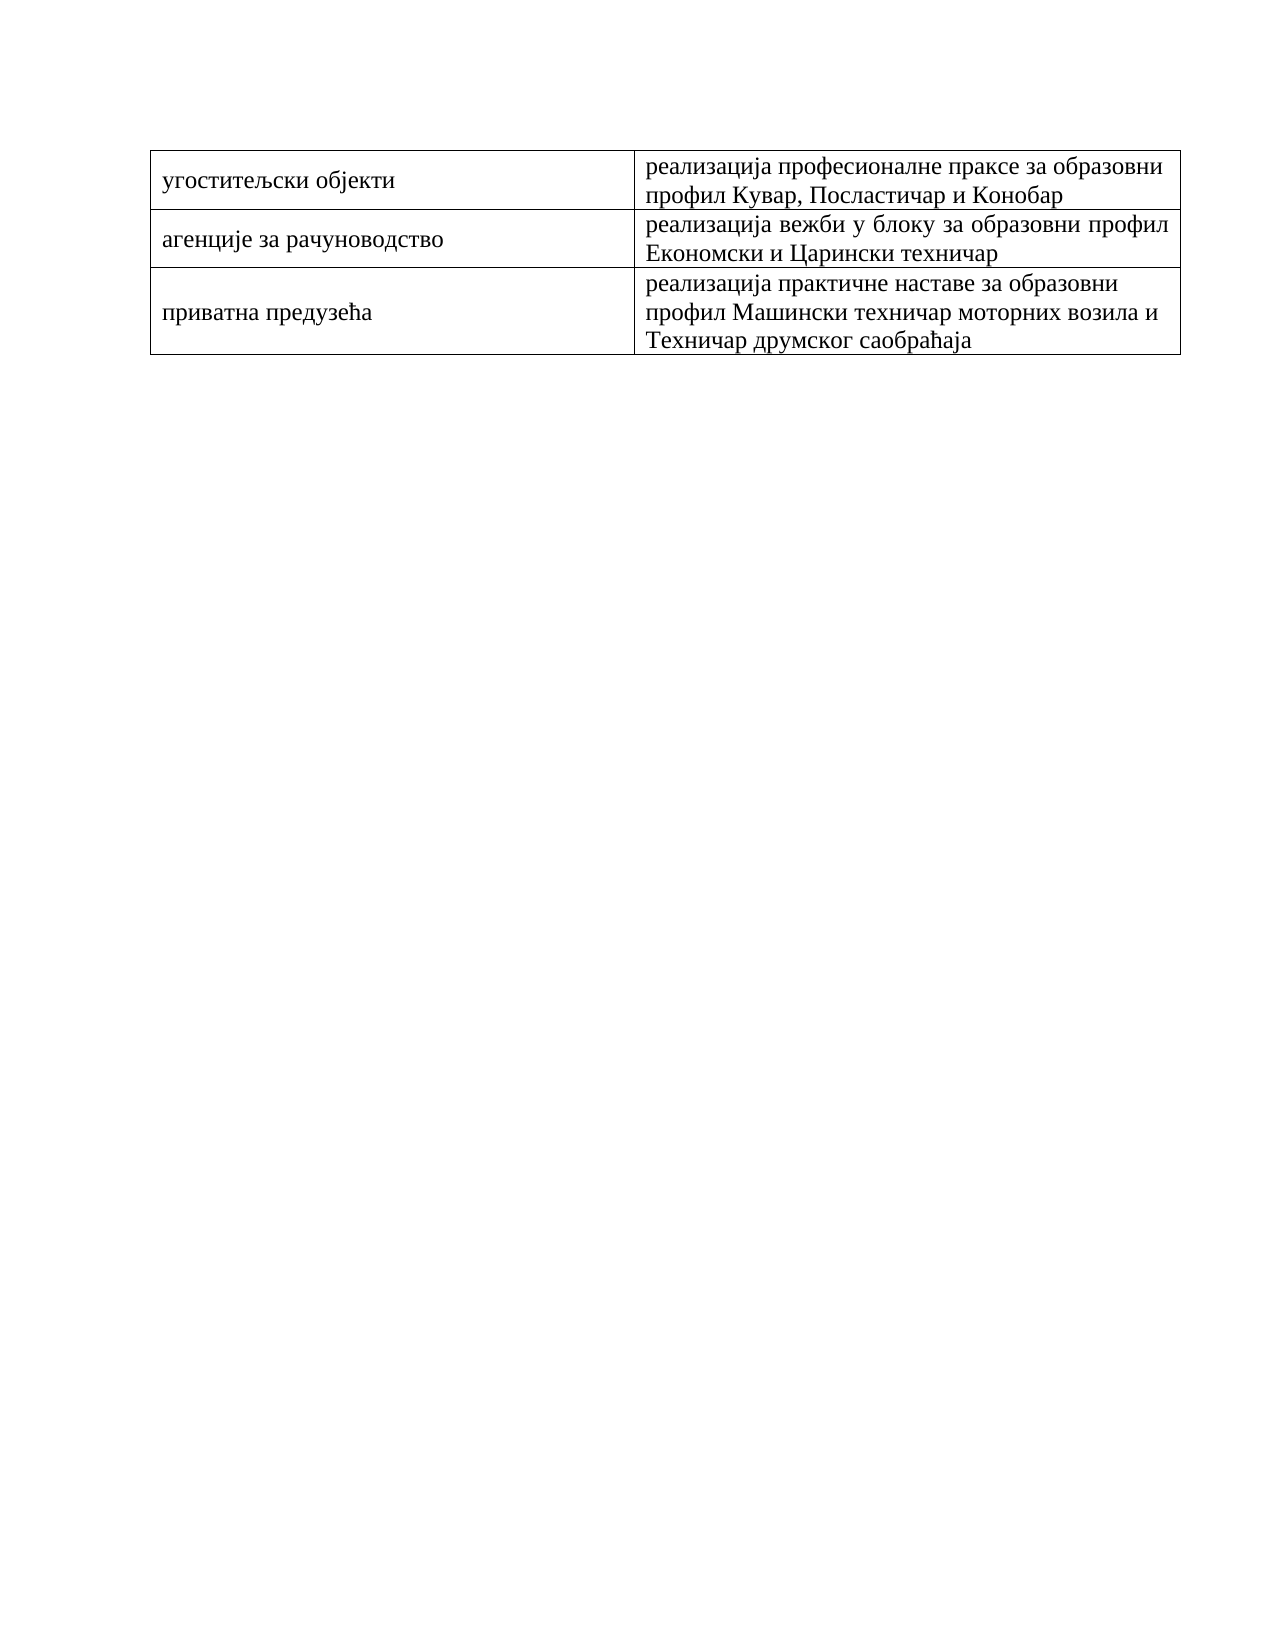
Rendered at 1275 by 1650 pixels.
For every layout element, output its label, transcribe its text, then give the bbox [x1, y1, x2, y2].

table_cell реализација вежби у блоку за образовни профил Економски и Царински техничар [635, 210, 1180, 267]
table_cell угоститељски објекти [151, 151, 634, 208]
table_cell реализација практичне наставе за образовни профил Машински техничар моторних возила и Техничар друмског саобраћаја [635, 268, 1180, 354]
table_cell реализација професионалне праксе за образовни профил Кувар, Посластичар и Конобар [635, 151, 1180, 208]
table_cell агенције за рачуноводство [151, 210, 634, 267]
table_cell приватна предузећа [151, 268, 634, 354]
